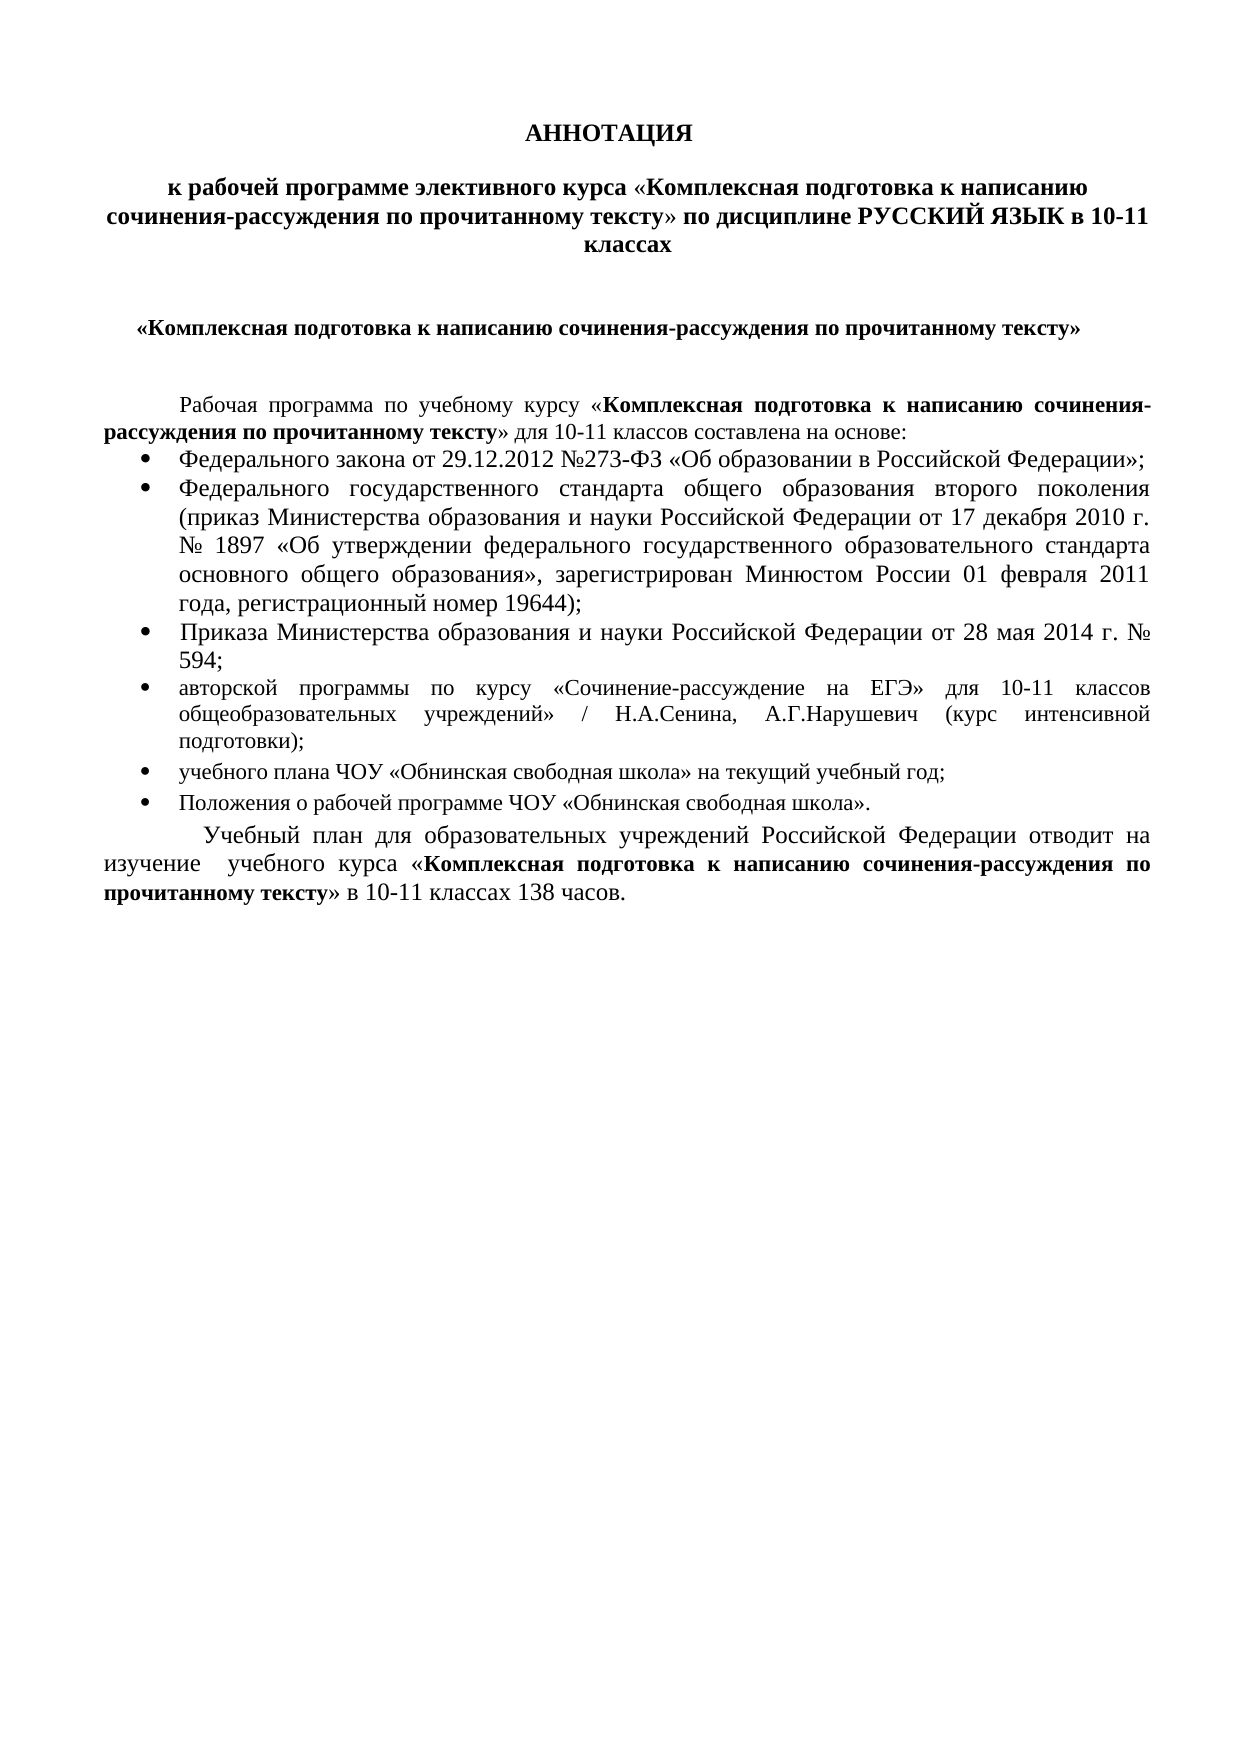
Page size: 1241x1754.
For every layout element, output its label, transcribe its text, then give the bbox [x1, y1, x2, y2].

list Приказа Министерства образования и науки Российской Федерации от 28 мая 2014 г. № 594; [141, 617, 1152, 674]
text АННОТАЦИЯ [66, 118, 1152, 147]
text Учебный план для образовательных учреждений Российской Федерации отводит на изучение учебного курса «Комплексная подготовка к написанию сочинения-рассуждения по прочитанному тексту» в 10-11 классах 138 часов. [103, 820, 1152, 906]
list авторской программы по курсу «Сочинение-рассуждение на ЕГЭ» для 10-11 классов общеобразовательных учреждений» / Н.А.Сенина, А.Г.Нарушевич (курс интенсивной подготовки); [141, 674, 1152, 753]
text «Комплексная подготовка к написанию сочинения-рассуждения по прочитанному тексту» [66, 314, 1152, 340]
list Федерального закона от 29.12.2012 №273-ФЗ «Об образовании в Российской Федерации»; [141, 444, 1152, 473]
text Рабочая программа по учебному курсу «Комплексная подготовка к написанию сочинения-рассуждения по прочитанному тексту» для 10-11 классов составлена на основе: [103, 391, 1152, 444]
list Положения о рабочей программе ЧОУ «Обнинская свободная школа». [141, 789, 1152, 815]
text к рабочей программе элективного курса «Комплексная подготовка к написанию сочинения-рассуждения по прочитанному тексту» по дисциплине РУССКИЙ ЯЗЫК в 10-11 классах [103, 172, 1152, 258]
list учебного плана ЧОУ «Обнинская свободная школа» на текущий учебный год; [141, 758, 1152, 784]
list Федерального государственного стандарта общего образования второго поколения (приказ Министерства образования и науки Российской Федерации от 17 декабря 2010 г. № 1897 «Об утверждении федерального государственного образовательного стандарта основного общего образования», зарегистрирован Минюстом России 01 февраля 2011 года, регистрационный номер 19644); [141, 473, 1151, 617]
